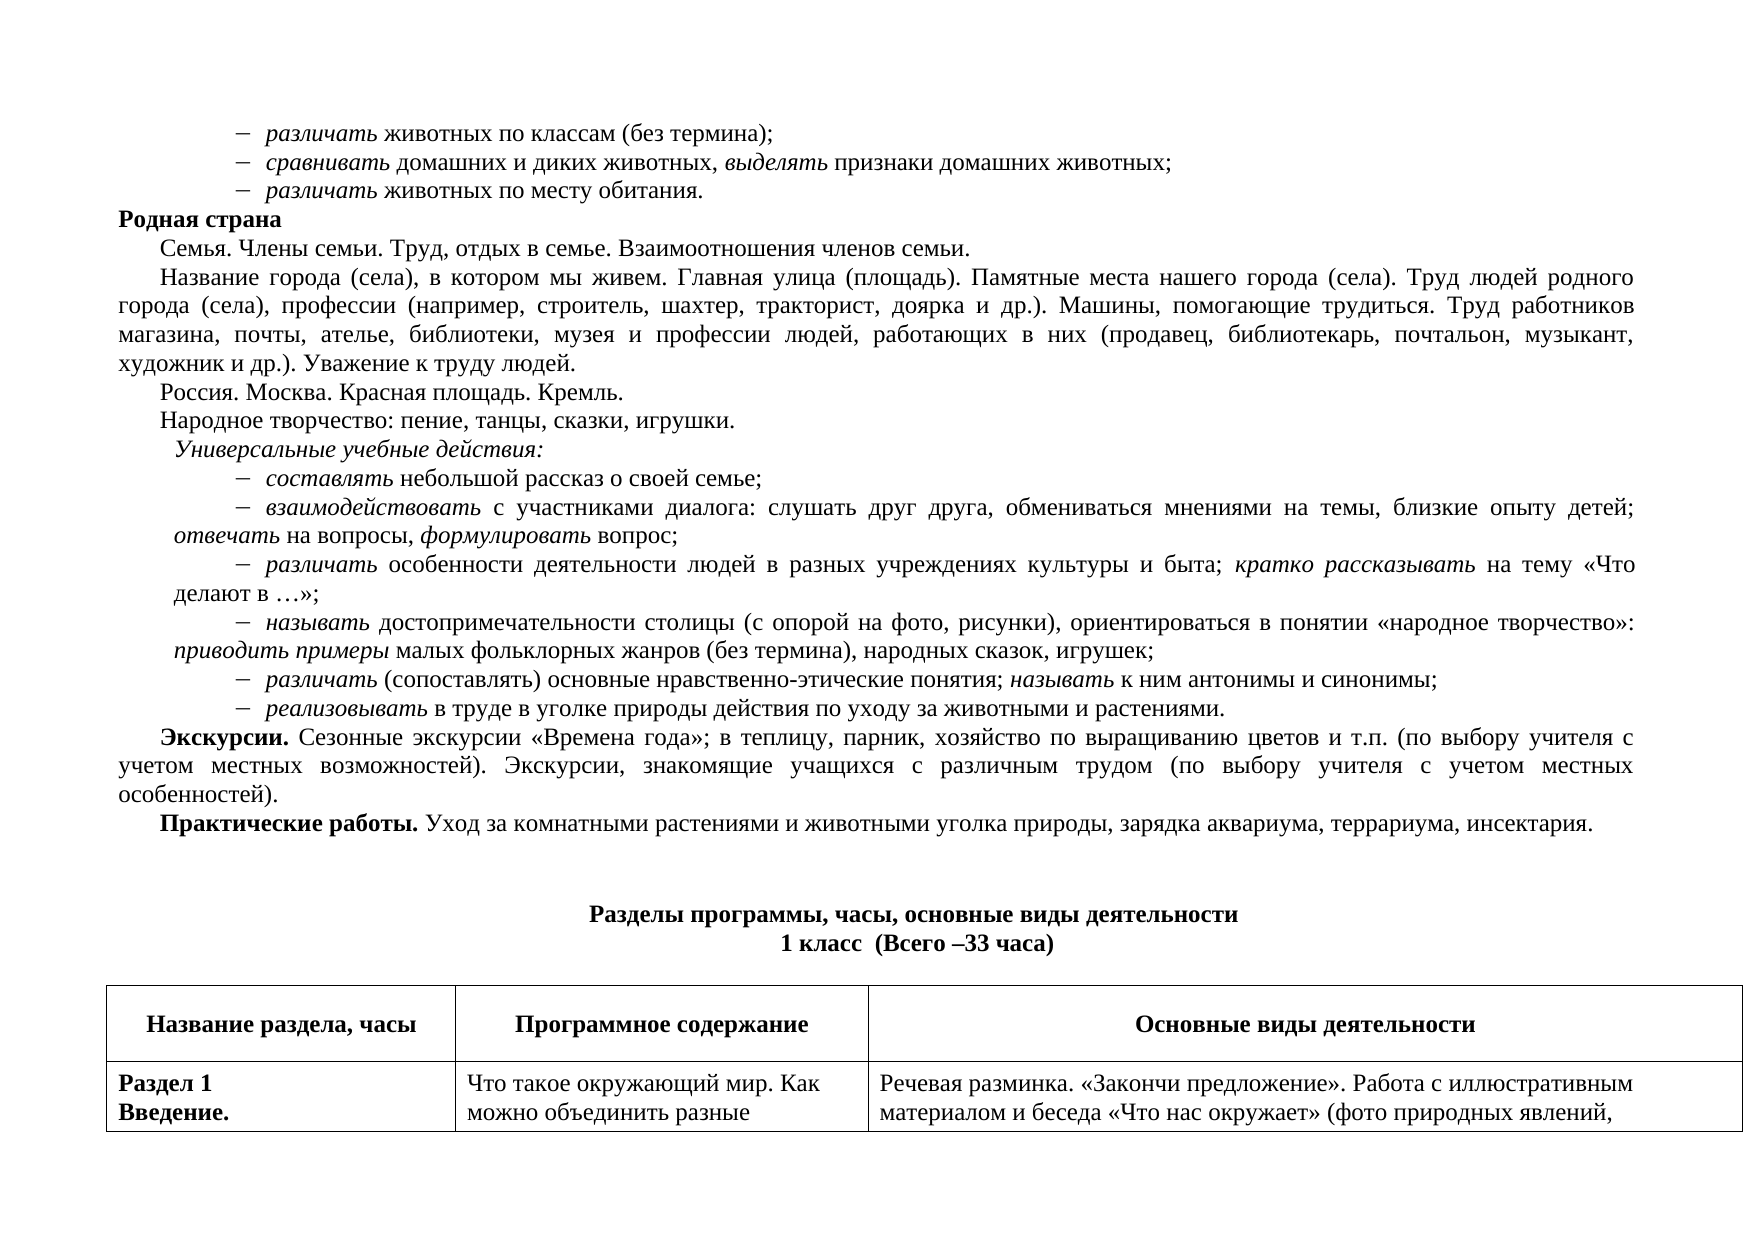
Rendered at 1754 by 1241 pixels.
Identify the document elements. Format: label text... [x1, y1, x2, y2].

text Универсальные учебные действия: [118, 434, 1636, 463]
list называть достопримечательности столицы (с опорой на фото, рисунки), ориентироваться в понятии «народное творчество»: приводить примеры малых фольклорных жанров (без термина), народных сказок, игрушек; [174, 607, 1636, 664]
list различать особенности деятельности людей в разных учреждениях культуры и быта; кратко рассказывать на тему «Что делают в …»; [174, 549, 1636, 607]
list сравнивать домашних и диких животных, выделять признаки домашних животных; [174, 147, 1636, 176]
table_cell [869, 1062, 1742, 1131]
text Родная страна [118, 204, 1636, 233]
list реализовывать в труде в уголке природы действия по уходу за животными и растениями. [174, 693, 1636, 722]
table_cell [107, 1062, 455, 1131]
text Практические работы. Уход за комнатными растениями и животными уголка природы, зарядка аквариума, террариума, инсектария. [118, 808, 1636, 837]
text Россия. Москва. Красная площадь. Кремль. [118, 377, 1636, 406]
list взаимодействовать с участниками диалога: слушать друг друга, обмениваться мнениями на темы, близкие опыту детей; отвечать на вопросы, формулировать вопрос; [174, 492, 1636, 549]
list различать животных по месту обитания. [174, 176, 1636, 204]
table_header Основные виды деятельности [869, 986, 1742, 1061]
list составлять небольшой рассказ о своей семье; [174, 463, 1636, 492]
table_header Программное содержание [456, 986, 868, 1061]
table_header Название раздела, часы [107, 986, 455, 1061]
text Экскурсии. Сезонные экскурсии «Времена года»; в теплицу, парник, хозяйство по выращиванию цветов и т.п. (по выбору учителя с учетом местных возможностей). Экскурсии, знакомящие учащихся с различным трудом (по выбору учителя с учетом местных особенностей). [118, 722, 1636, 808]
list различать (сопоставлять) основные нравственно-этические понятия; называть к ним антонимы и синонимы; [174, 664, 1636, 693]
text Разделы программы, часы, основные виды деятельности [118, 899, 1636, 928]
list различать животных по классам (без термина); [174, 118, 1636, 147]
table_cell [456, 1062, 868, 1131]
text Народное творчество: пение, танцы, сказки, игрушки. [118, 406, 1636, 434]
text Семья. Члены семьи. Труд, отдых в семье. Взаимоотношения членов семьи. [118, 233, 1636, 262]
text Название города (села), в котором мы живем. Главная улица (площадь). Памятные места нашего города (села). Труд людей родного города (села), профессии (например, строитель, шахтер, тракторист, доярка и др.). Машины, помогающие трудиться. Труд работников магазина, почты, ателье, библиотеки, музея и профессии людей, работающих в них (продавец, библиотекарь, почтальон, музыкант, художник и др.). Уважение к труду людей. [118, 262, 1636, 377]
text 1 класс (Всего –33 часа) [118, 928, 1636, 957]
